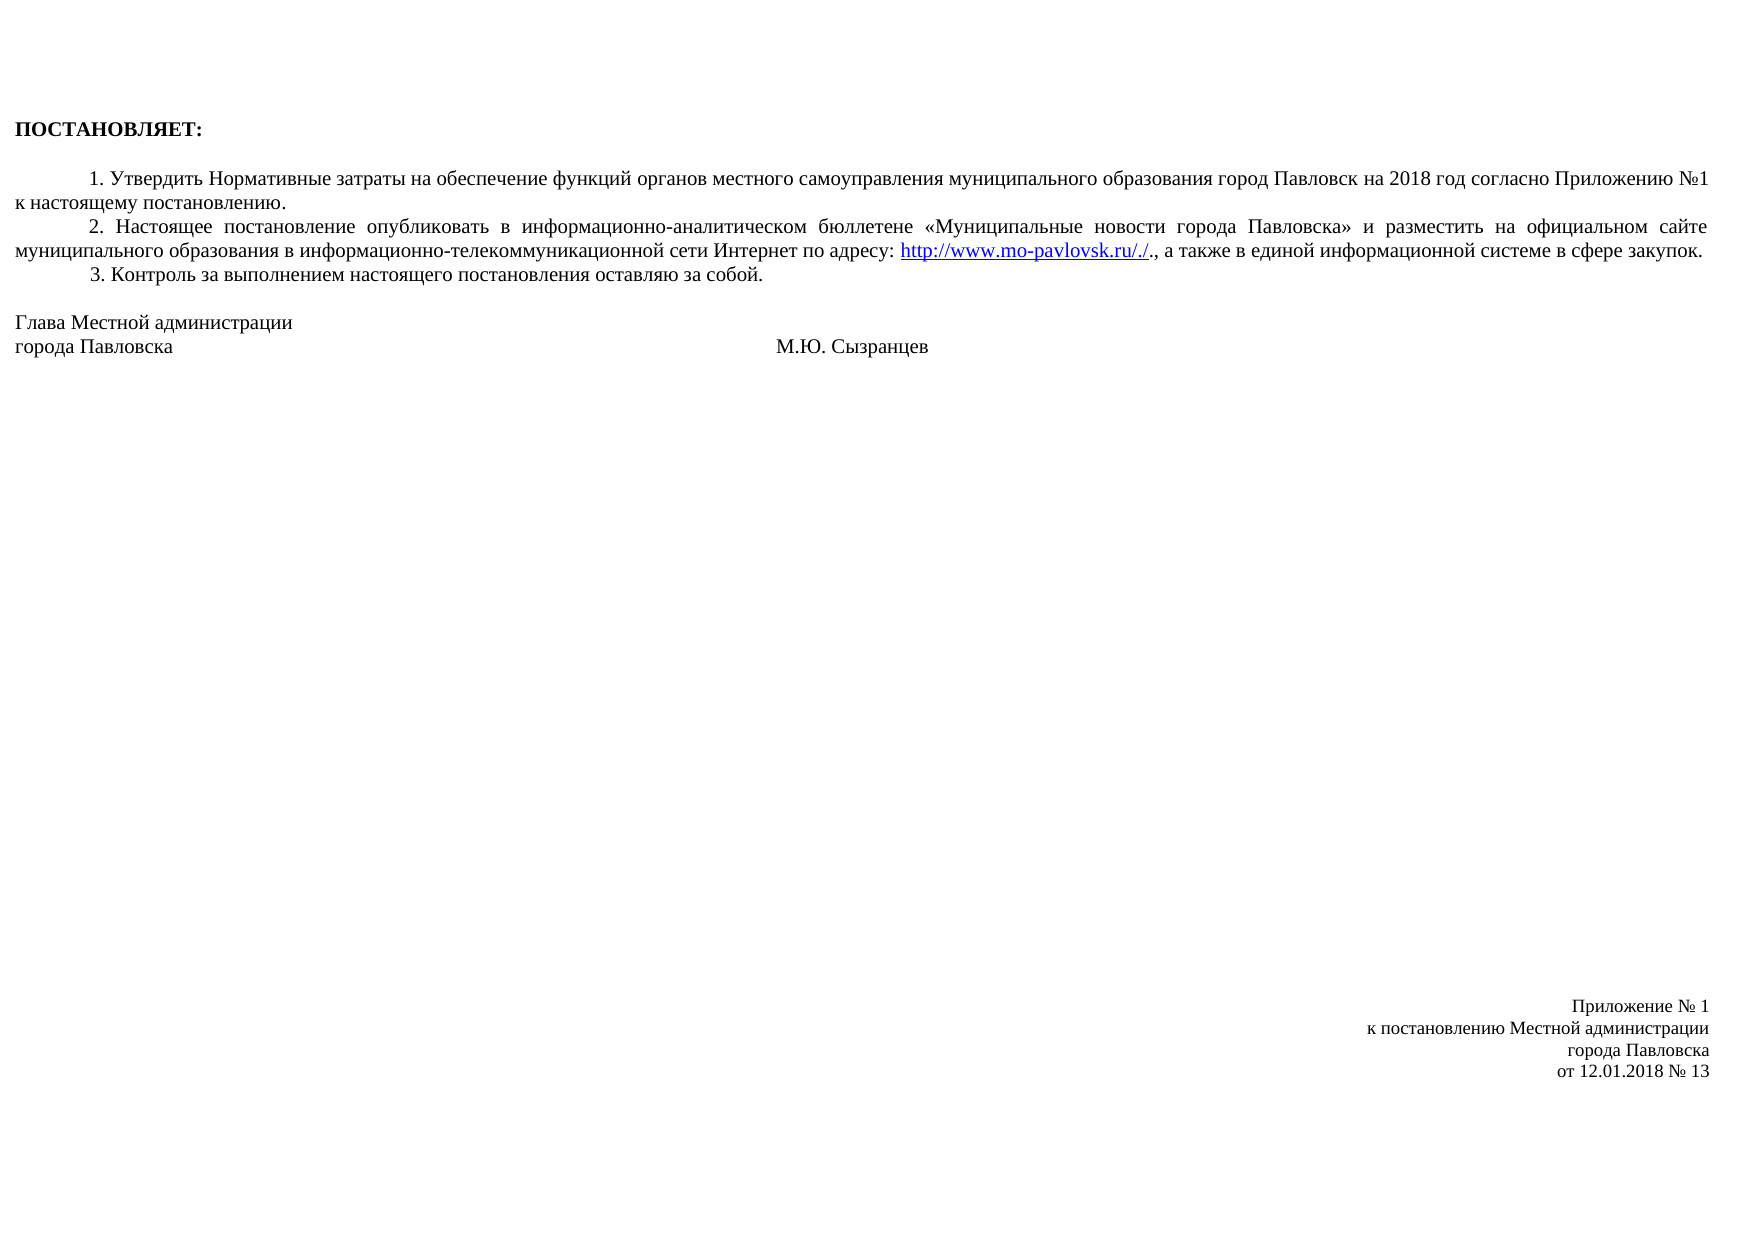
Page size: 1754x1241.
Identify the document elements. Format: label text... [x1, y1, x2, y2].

text Глава Местной администрации [15, 310, 1709, 334]
text от 12.01.2018 № 13 [871, 1060, 1709, 1082]
text Приложение № 1 [871, 995, 1709, 1017]
text 1. Утвердить Нормативные затраты на обеспечение функций органов местного самоуправления муниципального образования город Павловск на 2018 год согласно Приложению №1 к настоящему постановлению. [15, 166, 1709, 214]
text ПОСТАНОВЛЯЕТ: [15, 117, 1709, 141]
text 3. Контроль за выполнением настоящего постановления оставляю за собой. [90, 262, 1709, 286]
text города Павловска [871, 1038, 1709, 1060]
text города Павловска М.Ю. Сызранцев [15, 334, 1709, 358]
text 2. Настоящее постановление опубликовать в информационно-аналитическом бюллетене «Муниципальные новости города Павловска» и разместить на официальном сайте муниципального образования в информационно-телекоммуникационной сети Интернет по адресу: http://www.mo-pavlovsk.ru/./., а также в единой информационной системе в сфере закупок. [15, 214, 1709, 262]
text к постановлению Местной администрации [871, 1017, 1709, 1038]
